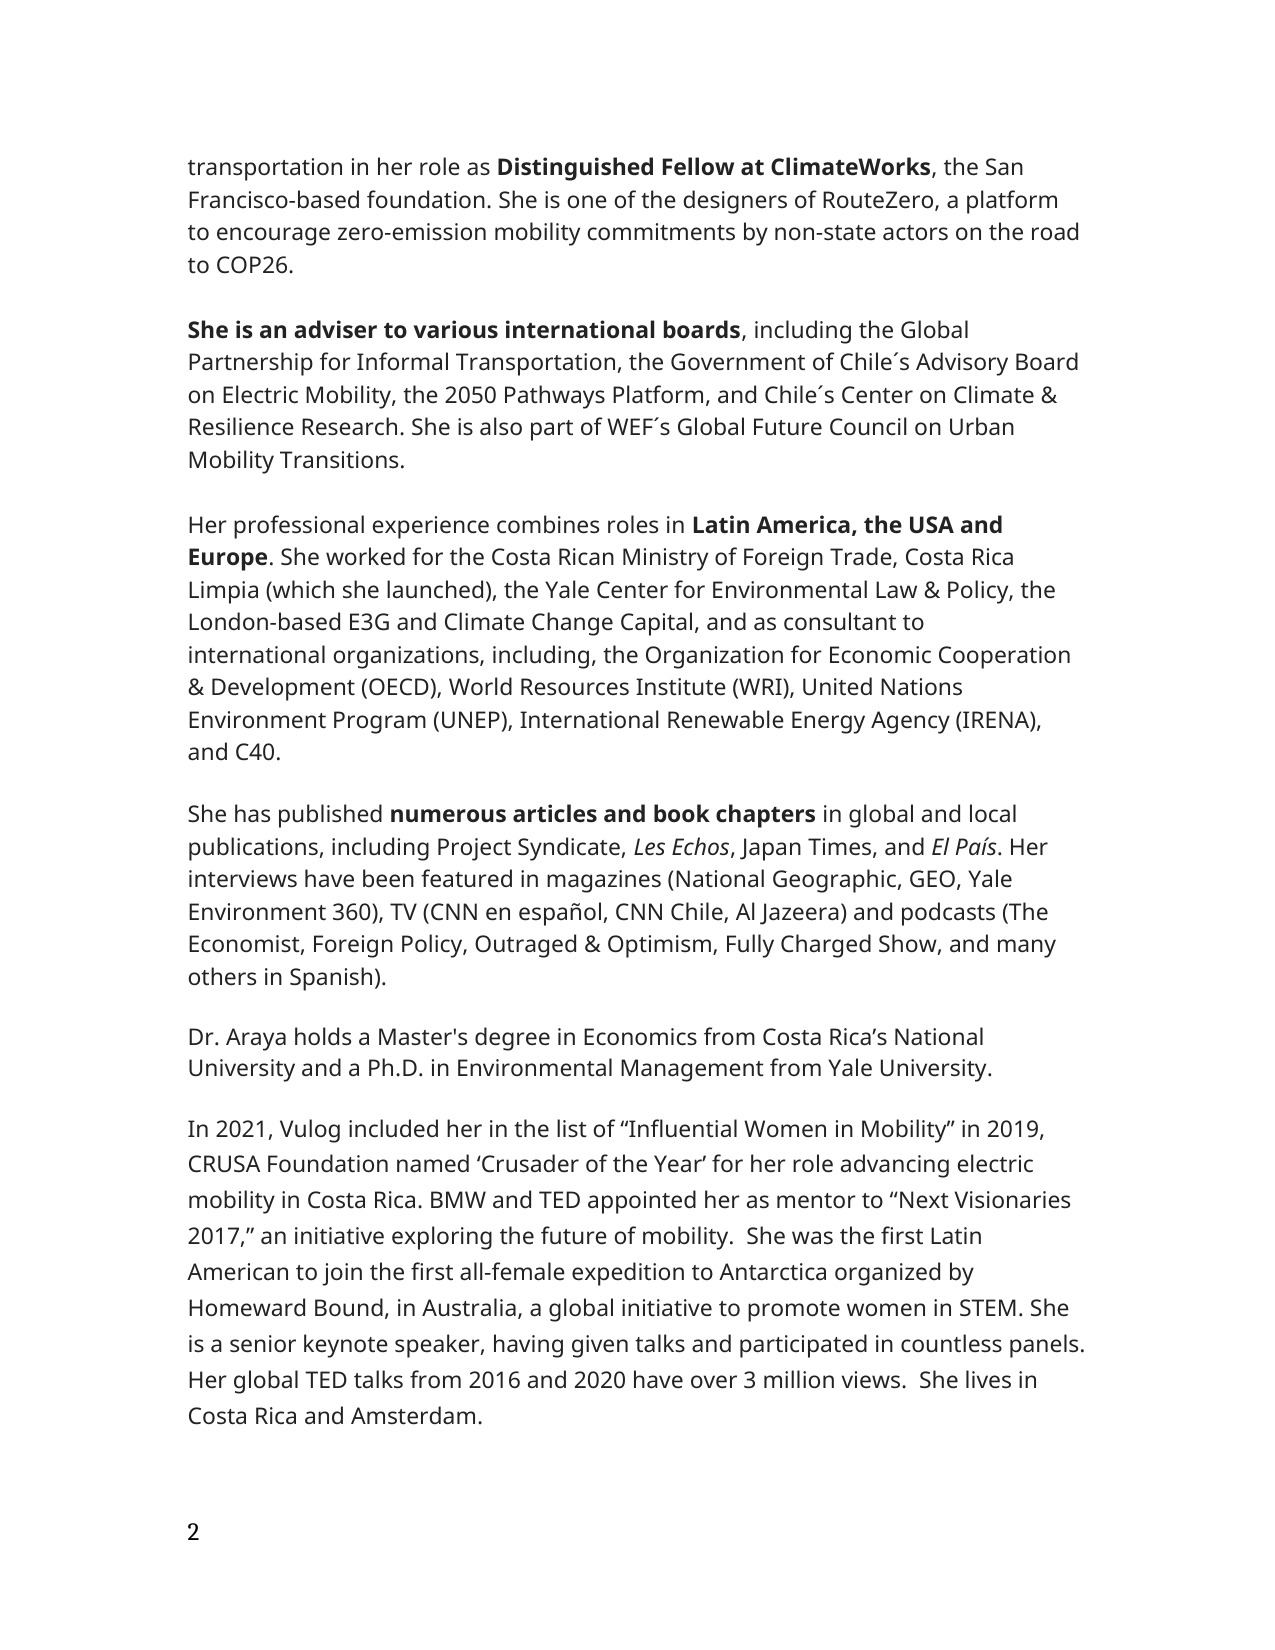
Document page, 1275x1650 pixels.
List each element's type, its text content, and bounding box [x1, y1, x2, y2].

text Her professional experience combines roles in Latin America, the USA and Europe. She worked for the Costa Rican Ministry of Foreign Trade, Costa Rica Limpia (which she launched), the Yale Center for Environmental Law & Policy, the London-based E3G and Climate Change Capital, and as consultant to international organizations, including, the Organization for Economic Cooperation & Development (OECD), World Resources Institute (WRI), United Nations Environment Program (UNEP), International Renewable Energy Agency (IRENA), and C40. [187, 507, 1087, 767]
text In 2021, Vulog included her in the list of “Influential Women in Mobility” in 2019, CRUSA Foundation named ‘Crusader of the Year’ for her role advancing electric mobility in Costa Rica. BMW and TED appointed her as mentor to “Next Visionaries 2017,” an initiative exploring the future of mobility. She was the first Latin American to join the first all-female expedition to Antarctica organized by Homeward Bound, in Australia, a global initiative to promote women in STEM. She is a senior keynote speaker, having given talks and participated in countless panels. Her global TED talks from 2016 and 2020 have over 3 million views. She lives in Costa Rica and Amsterdam. [187, 1112, 1087, 1431]
text Dr. Araya holds a Master's degree in Economics from Costa Rica’s National University and a Ph.D. in Environmental Management from Yale University. [187, 1021, 1087, 1083]
text She is an adviser to various international boards, including the Global Partnership for Informal Transportation, the Government of Chile´s Advisory Board on Electric Mobility, the 2050 Pathways Platform, and Chile´s Center on Climate & Resilience Research. She is also part of WEF´s Global Future Council on Urban Mobility Transitions. [187, 312, 1087, 475]
text She has published numerous articles and book chapters in global and local publications, including Project Syndicate, Les Echos, Japan Times, and El País. Her interviews have been featured in magazines (National Geographic, GEO, Yale Environment 360), TV (CNN en español, CNN Chile, Al Jazeera) and podcasts (The Economist, Foreign Policy, Outraged & Optimism, Fully Charged Show, and many others in Spanish). [187, 797, 1087, 992]
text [187, 150, 1087, 280]
